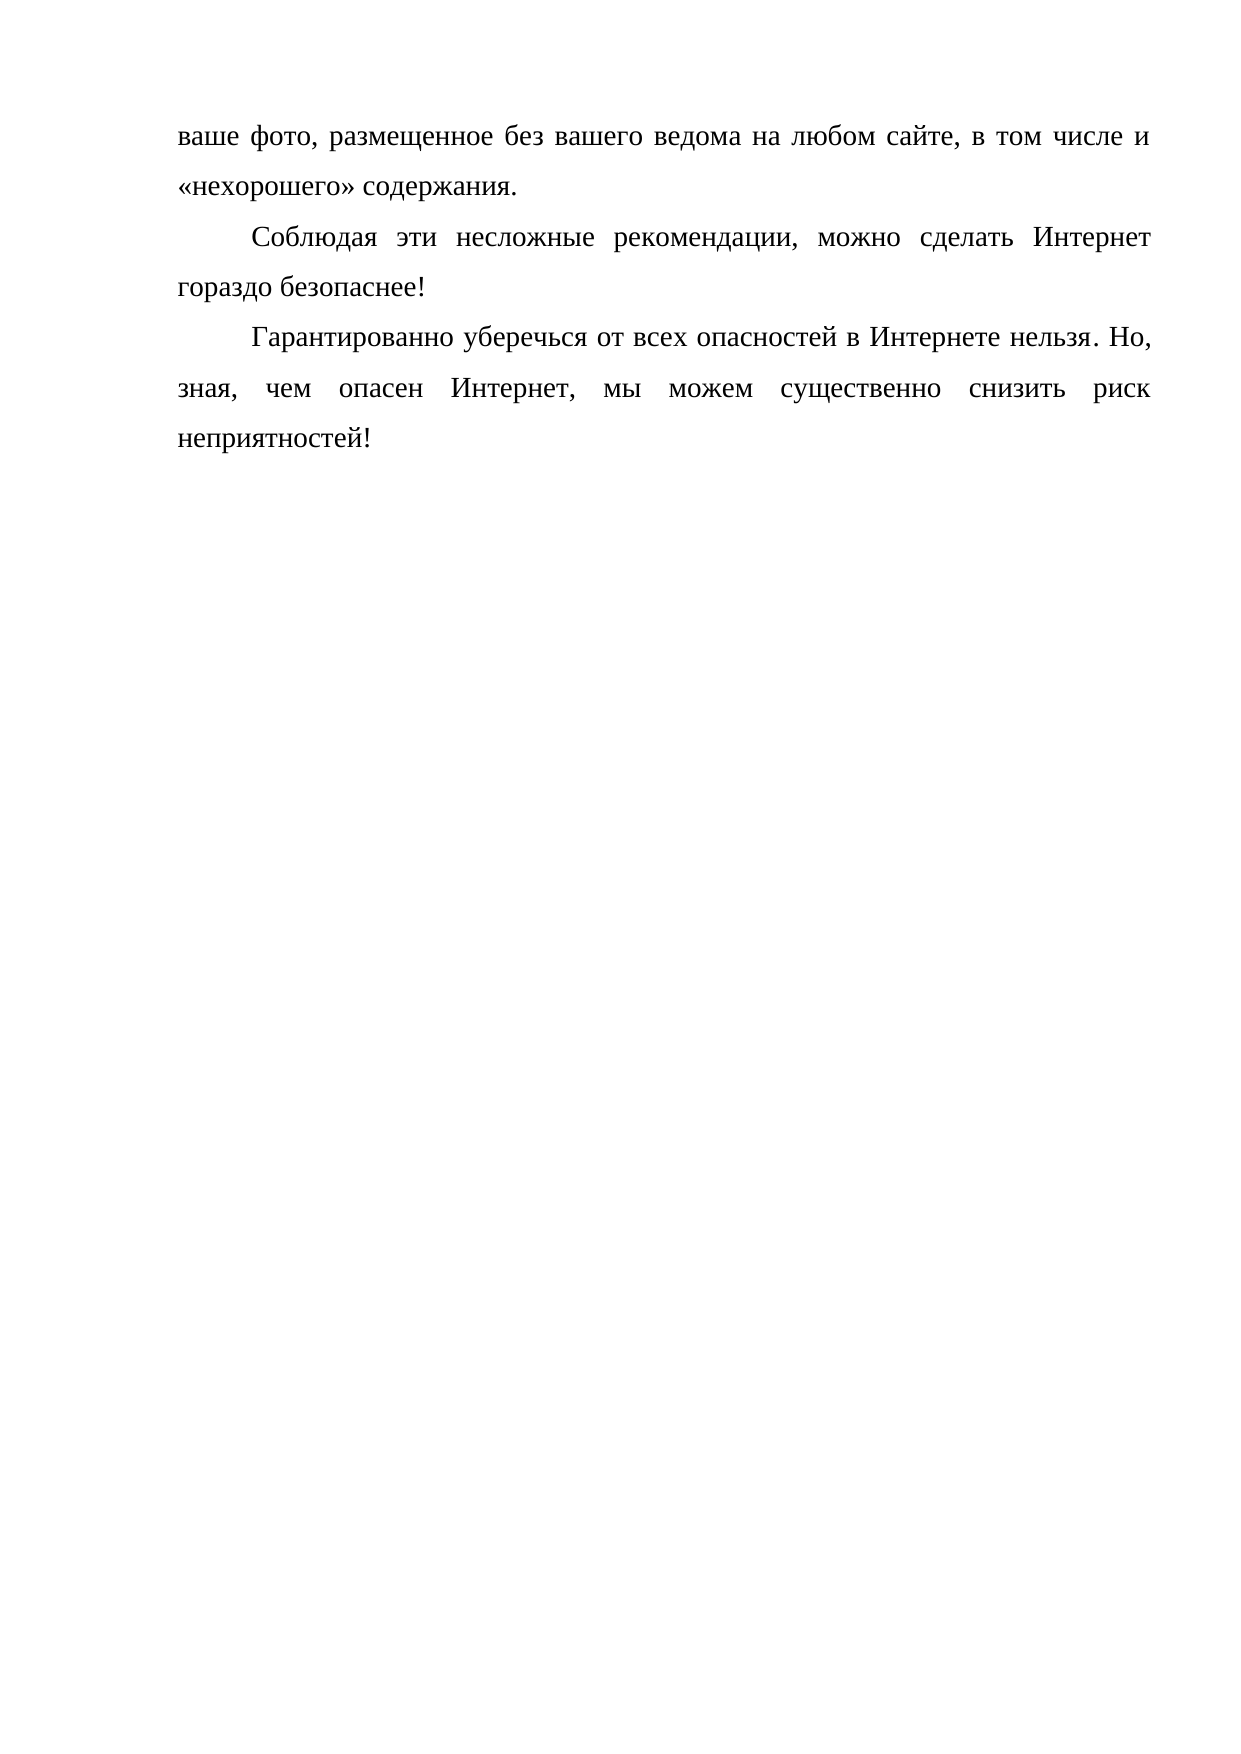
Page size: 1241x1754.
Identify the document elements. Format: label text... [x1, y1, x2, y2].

text Соблюдая эти несложные рекомендации, можно сделать Интернет гораздо безопаснее! [177, 219, 1152, 303]
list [177, 118, 1152, 202]
text Гарантированно уберечься от всех опасностей в Интернете нельзя. Но, зная, чем опасен Интернет, мы можем существенно снизить риск неприятностей! [177, 319, 1152, 453]
